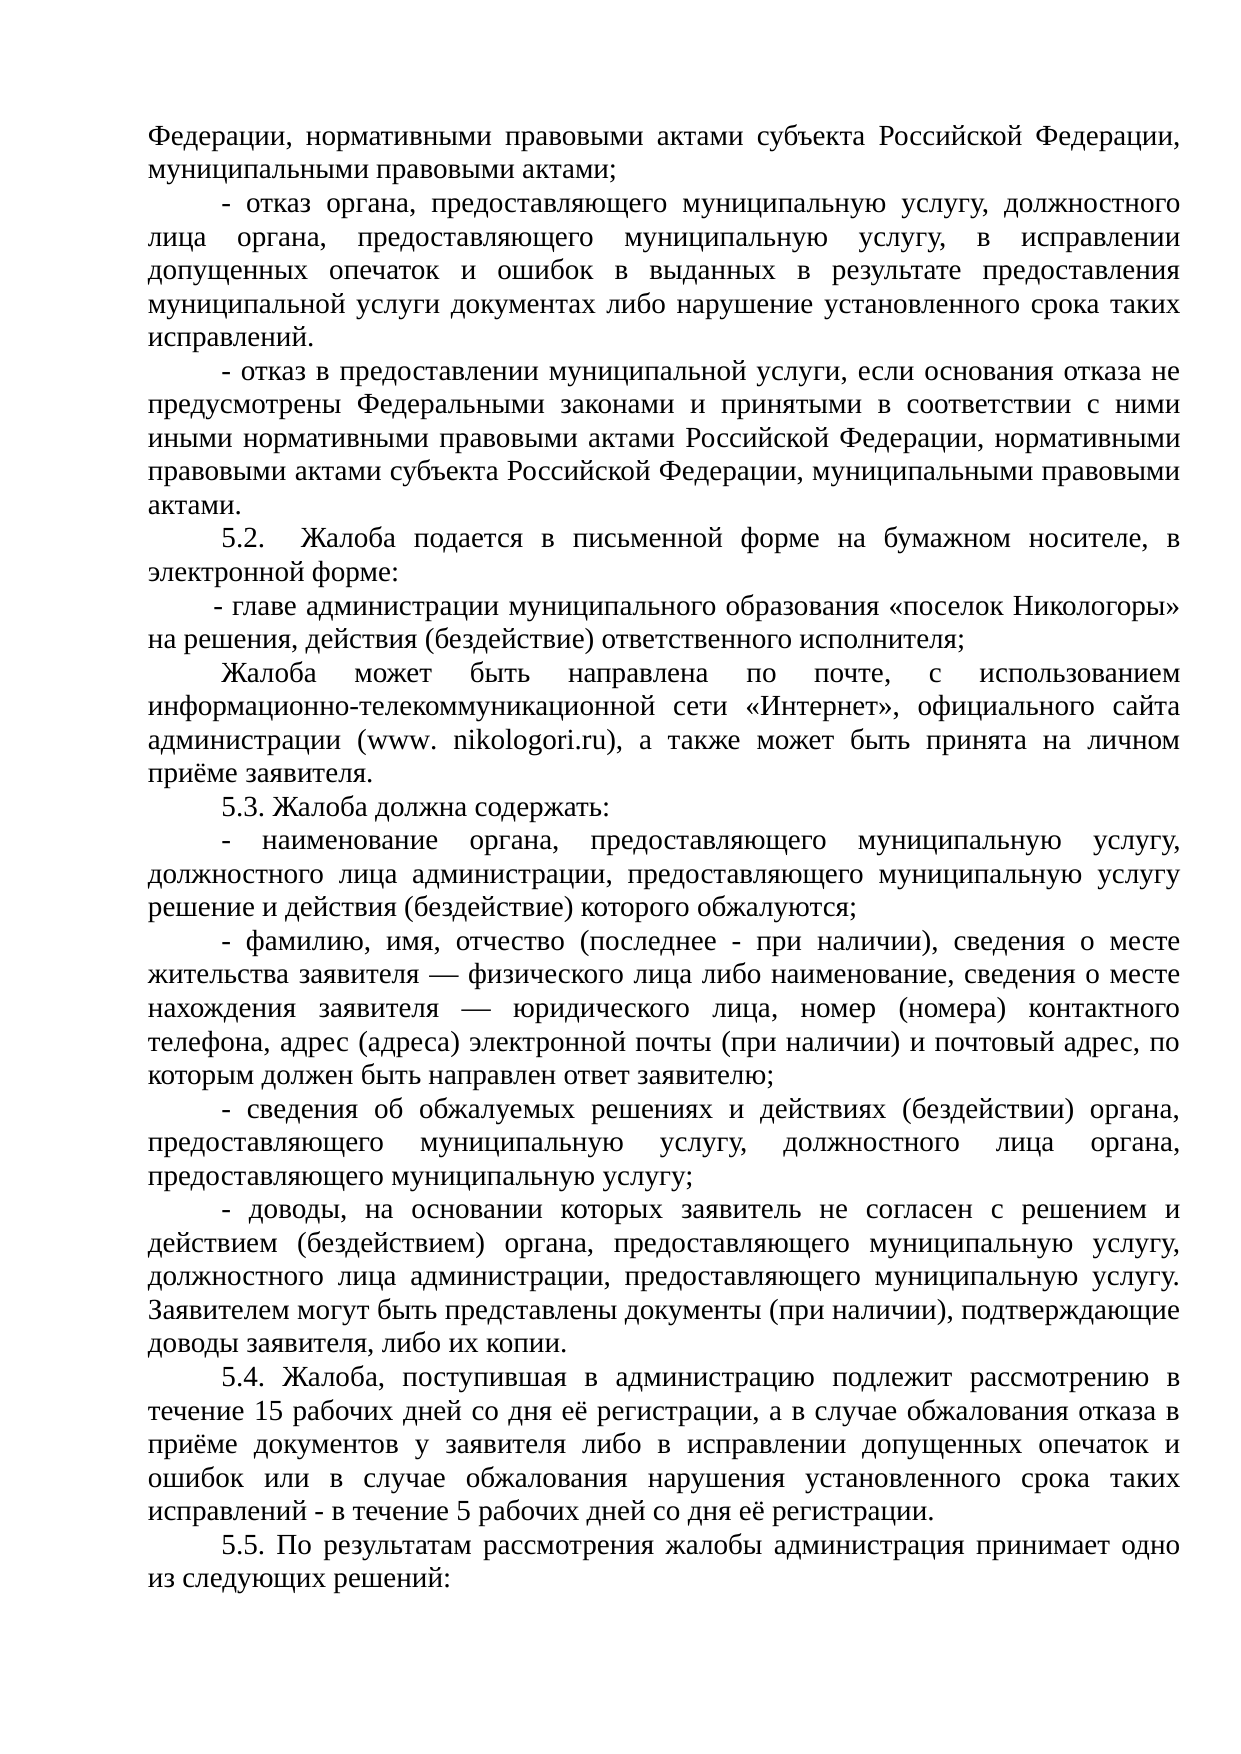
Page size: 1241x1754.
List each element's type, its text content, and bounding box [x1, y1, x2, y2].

list - главе администрации муниципального образования «поселок Никологоры» на решения, действия (бездействие) ответственного исполнителя; [148, 588, 1181, 655]
text 5.4. Жалоба, поступившая в администрацию подлежит рассмотрению в течение 15 рабочих дней со дня её регистрации, а в случае обжалования отказа в приёме документов у заявителя либо в исправлении допущенных опечаток и ошибок или в случае обжалования нарушения установленного срока таких исправлений - в течение 5 рабочих дней со дня её регистрации. [148, 1359, 1181, 1527]
text - отказ органа, предоставляющего муниципальную услугу, должностного лица органа, предоставляющего муниципальную услугу, в исправлении допущенных опечаток и ошибок в выданных в результате предоставления муниципальной услуги документах либо нарушение установленного срока таких исправлений. [148, 185, 1181, 353]
text - фамилию, имя, отчество (последнее - при наличии), сведения о месте жительства заявителя — физического лица либо наименование, сведения о месте нахождения заявителя — юридического лица, номер (номера) контактного телефона, адрес (адреса) электронной почты (при наличии) и почтовый адрес, по которым должен быть направлен ответ заявителю; [148, 923, 1181, 1091]
text 5.2. Жалоба подается в письменной форме на бумажном носителе, в электронной форме: [148, 521, 1181, 588]
text - наименование органа, предоставляющего муниципальную услугу, должностного лица администрации, предоставляющего муниципальную услугу решение и действия (бездействие) которого обжалуются; [148, 822, 1181, 923]
text 5.5. По результатам рассмотрения жалобы администрация принимает одно из следующих решений: [148, 1527, 1181, 1594]
text 5.3. Жалоба должна содержать: [148, 789, 1181, 822]
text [148, 118, 1181, 185]
text - доводы, на основании которых заявитель не согласен с решением и действием (бездействием) органа, предоставляющего муниципальную услугу, должностного лица администрации, предоставляющего муниципальную услугу. Заявителем могут быть представлены документы (при наличии), подтверждающие доводы заявителя, либо их копии. [148, 1191, 1181, 1359]
text - отказ в предоставлении муниципальной услуги, если основания отказа не предусмотрены Федеральными законами и принятыми в соответствии с ними иными нормативными правовыми актами Российской Федерации, нормативными правовыми актами субъекта Российской Федерации, муниципальными правовыми актами. [148, 353, 1181, 521]
text Жалоба может быть направлена по почте, с использованием информационно-телекоммуникационной сети «Интернет», официального сайта администрации (www. nikologori.ru), а также может быть принята на личном приёме заявителя. [148, 655, 1181, 789]
text - сведения об обжалуемых решениях и действиях (бездействии) органа, предоставляющего муниципальную услугу, должностного лица органа, предоставляющего муниципальную услугу; [148, 1091, 1181, 1191]
